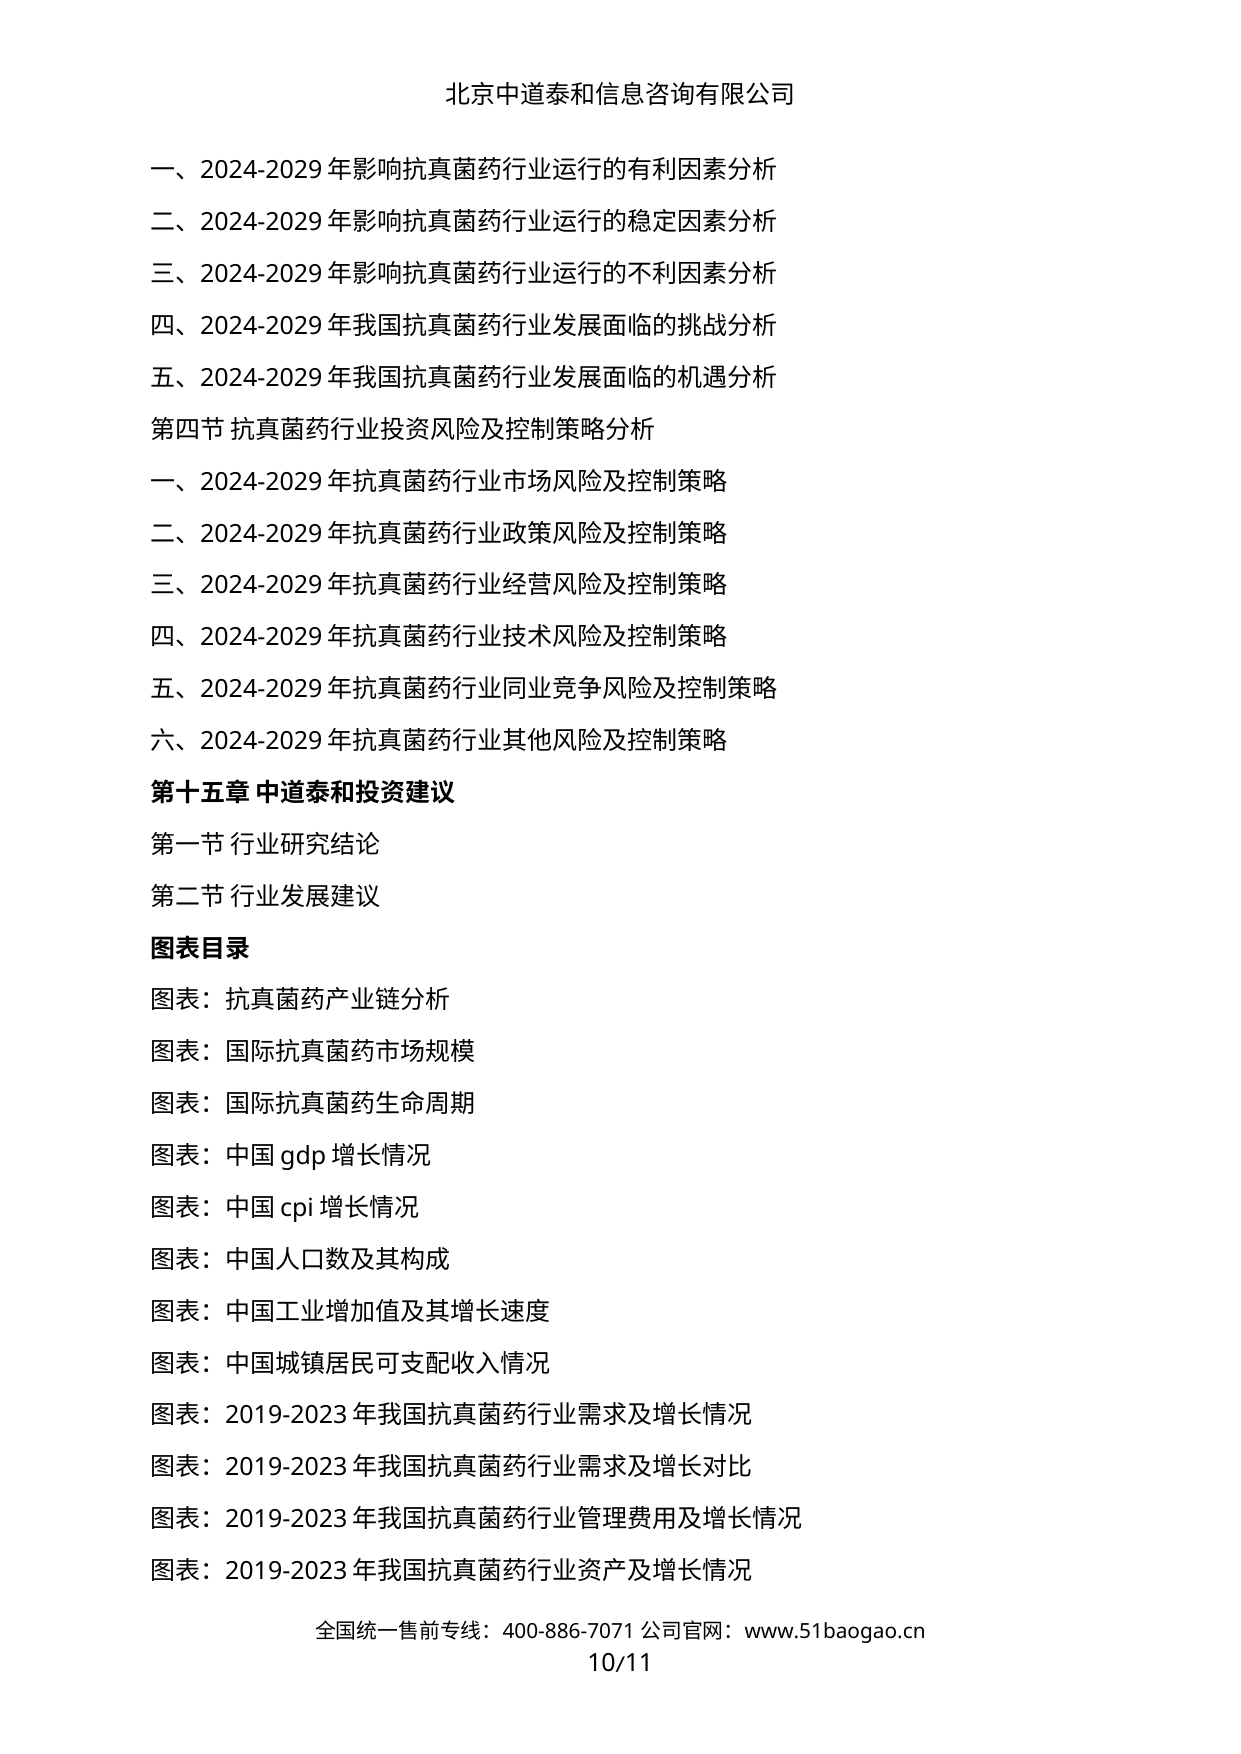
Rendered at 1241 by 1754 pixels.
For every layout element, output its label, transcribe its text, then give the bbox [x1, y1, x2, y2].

text 一、2024-2029年影响抗真菌药行业运行的有利因素分析 [150, 150, 1090, 186]
text 二、2024-2029年影响抗真菌药行业运行的稳定因素分析 [150, 202, 1090, 238]
text 二、2024-2029年抗真菌药行业政策风险及控制策略 [150, 513, 1090, 549]
text 图表：2019-2023年我国抗真菌药行业需求及增长情况 [150, 1395, 1090, 1431]
text 五、2024-2029年抗真菌药行业同业竞争风险及控制策略 [150, 669, 1090, 705]
text 图表：中国工业增加值及其增长速度 [150, 1291, 1090, 1327]
text 一、2024-2029年抗真菌药行业市场风险及控制策略 [150, 461, 1090, 497]
text 四、2024-2029年抗真菌药行业技术风险及控制策略 [150, 617, 1090, 653]
text 图表：中国gdp增长情况 [150, 1136, 1090, 1172]
text 五、2024-2029年我国抗真菌药行业发展面临的机遇分析 [150, 357, 1090, 394]
text 图表：中国cpi增长情况 [150, 1187, 1090, 1224]
text 图表：国际抗真菌药生命周期 [150, 1084, 1090, 1120]
text 图表目录 [150, 928, 1090, 964]
text 四、2024-2029年我国抗真菌药行业发展面临的挑战分析 [150, 306, 1090, 342]
text 图表：国际抗真菌药市场规模 [150, 1032, 1090, 1068]
text 图表：抗真菌药产业链分析 [150, 980, 1090, 1016]
text 第十五章 中道泰和投资建议 [150, 772, 1090, 809]
text 第四节 抗真菌药行业投资风险及控制策略分析 [150, 409, 1090, 446]
text 第二节 行业发展建议 [150, 876, 1090, 912]
text 图表：2019-2023年我国抗真菌药行业资产及增长情况 [150, 1551, 1090, 1587]
text 六、2024-2029年抗真菌药行业其他风险及控制策略 [150, 721, 1090, 757]
text 图表：2019-2023年我国抗真菌药行业管理费用及增长情况 [150, 1499, 1090, 1535]
text 图表：中国人口数及其构成 [150, 1239, 1090, 1276]
text 第一节 行业研究结论 [150, 824, 1090, 861]
text 图表：2019-2023年我国抗真菌药行业需求及增长对比 [150, 1447, 1090, 1483]
text 图表：中国城镇居民可支配收入情况 [150, 1343, 1090, 1379]
text 三、2024-2029年影响抗真菌药行业运行的不利因素分析 [150, 254, 1090, 290]
text 三、2024-2029年抗真菌药行业经营风险及控制策略 [150, 565, 1090, 601]
